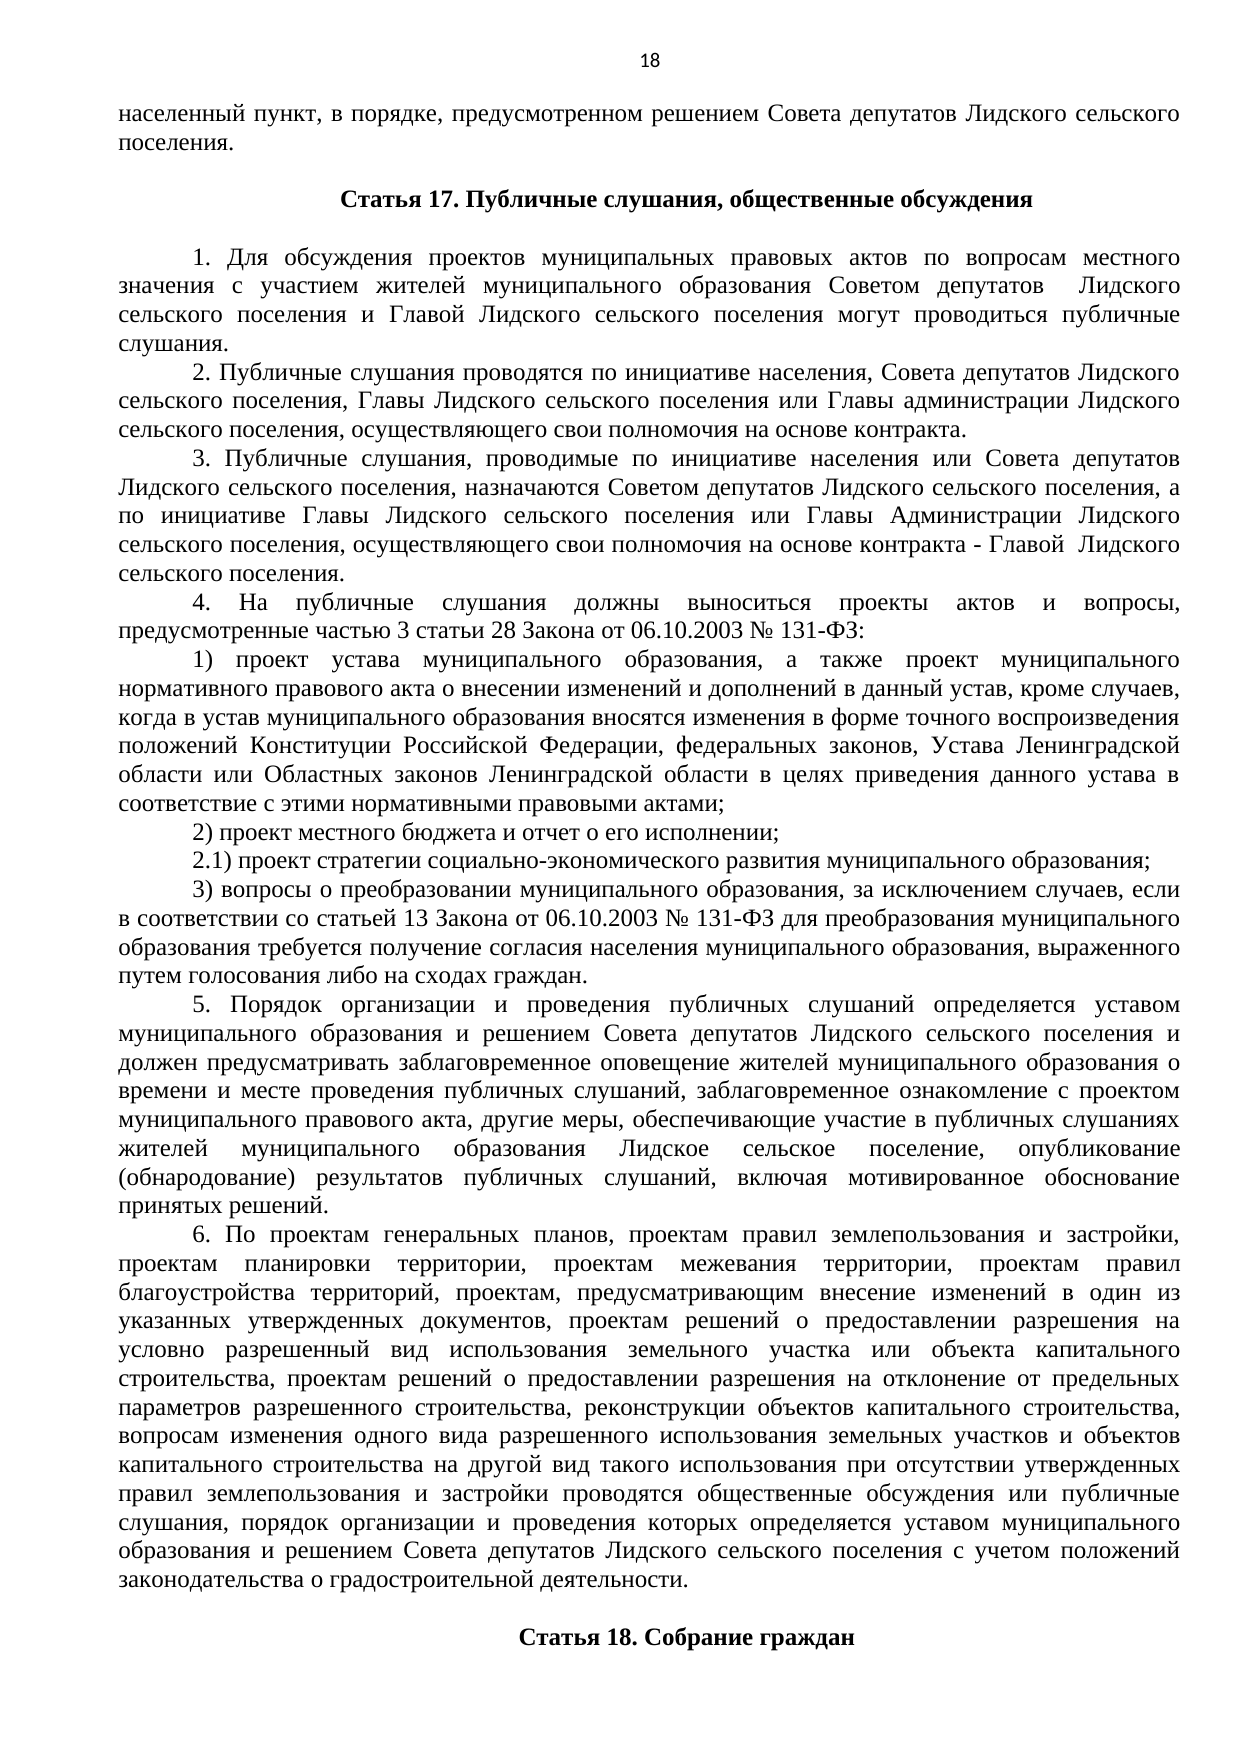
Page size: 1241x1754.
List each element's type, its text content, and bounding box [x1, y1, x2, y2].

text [118, 98, 1181, 156]
text 3) вопросы о преобразовании муниципального образования, за исключением случаев, если в соответствии со статьей 13 Закона от 06.10.2003 № 131-ФЗ для преобразования муниципального образования требуется получение согласия населения муниципального образования, выраженного путем голосования либо на сходах граждан. [118, 874, 1181, 989]
text 2) проект местного бюджета и отчет о его исполнении; [118, 817, 1181, 846]
text 5. Порядок организации и проведения публичных слушаний определяется уставом муниципального образования и решением Совета депутатов Лидского сельского поселения и должен предусматривать заблаговременное оповещение жителей муниципального образования о времени и месте проведения публичных слушаний, заблаговременное ознакомление с проектом муниципального правового акта, другие меры, обеспечивающие участие в публичных слушаниях жителей муниципального образования Лидское сельское поселение, опубликование (обнародование) результатов публичных слушаний, включая мотивированное обоснование принятых решений. [118, 989, 1181, 1219]
text 6. По проектам генеральных планов, проектам правил землепользования и застройки, проектам планировки территории, проектам межевания территории, проектам правил благоустройства территорий, проектам, предусматривающим внесение изменений в один из указанных утвержденных документов, проектам решений о предоставлении разрешения на условно разрешенный вид использования земельного участка или объекта капитального строительства, проектам решений о предоставлении разрешения на отклонение от предельных параметров разрешенного строительства, реконструкции объектов капитального строительства, вопросам изменения одного вида разрешенного использования земельных участков и объектов капитального строительства на другой вид такого использования при отсутствии утвержденных правил землепользования и застройки проводятся общественные обсуждения или публичные слушания, порядок организации и проведения которых определяется уставом муниципального образования и решением Совета депутатов Лидского сельского поселения с учетом положений законодательства о градостроительной деятельности. [118, 1219, 1181, 1593]
text Статья 17. Публичные слушания, общественные обсуждения [118, 184, 1181, 213]
text 1. Для обсуждения проектов муниципальных правовых актов по вопросам местного значения с участием жителей муниципального образования Советом депутатов Лидского сельского поселения и Главой Лидского сельского поселения могут проводиться публичные слушания. [118, 242, 1181, 357]
text 2. Публичные слушания проводятся по инициативе населения, Совета депутатов Лидского сельского поселения, Главы Лидского сельского поселения или Главы администрации Лидского сельского поселения, осуществляющего свои полномочия на основе контракта. [118, 357, 1181, 443]
text 2.1) проект стратегии социально-экономического развития муниципального образования; [118, 846, 1181, 874]
text 3. Публичные слушания, проводимые по инициативе населения или Совета депутатов Лидского сельского поселения, назначаются Советом депутатов Лидского сельского поселения, а по инициативе Главы Лидского сельского поселения или Главы Администрации Лидского сельского поселения, осуществляющего свои полномочия на основе контракта - Главой Лидского сельского поселения. [118, 443, 1181, 587]
text 1) проект устава муниципального образования, а также проект муниципального нормативного правового акта о внесении изменений и дополнений в данный устав, кроме случаев, когда в устав муниципального образования вносятся изменения в форме точного воспроизведения положений Конституции Российской Федерации, федеральных законов, Устава Ленинградской области или Областных законов Ленинградской области в целях приведения данного устава в соответствие с этими нормативными правовыми актами; [118, 644, 1181, 817]
text 4. На публичные слушания должны выноситься проекты актов и вопросы, предусмотренные частью 3 статьи 28 Закона от 06.10.2003 № 131-ФЗ: [118, 587, 1181, 644]
text Статья 18. Собрание граждан [118, 1622, 1181, 1651]
